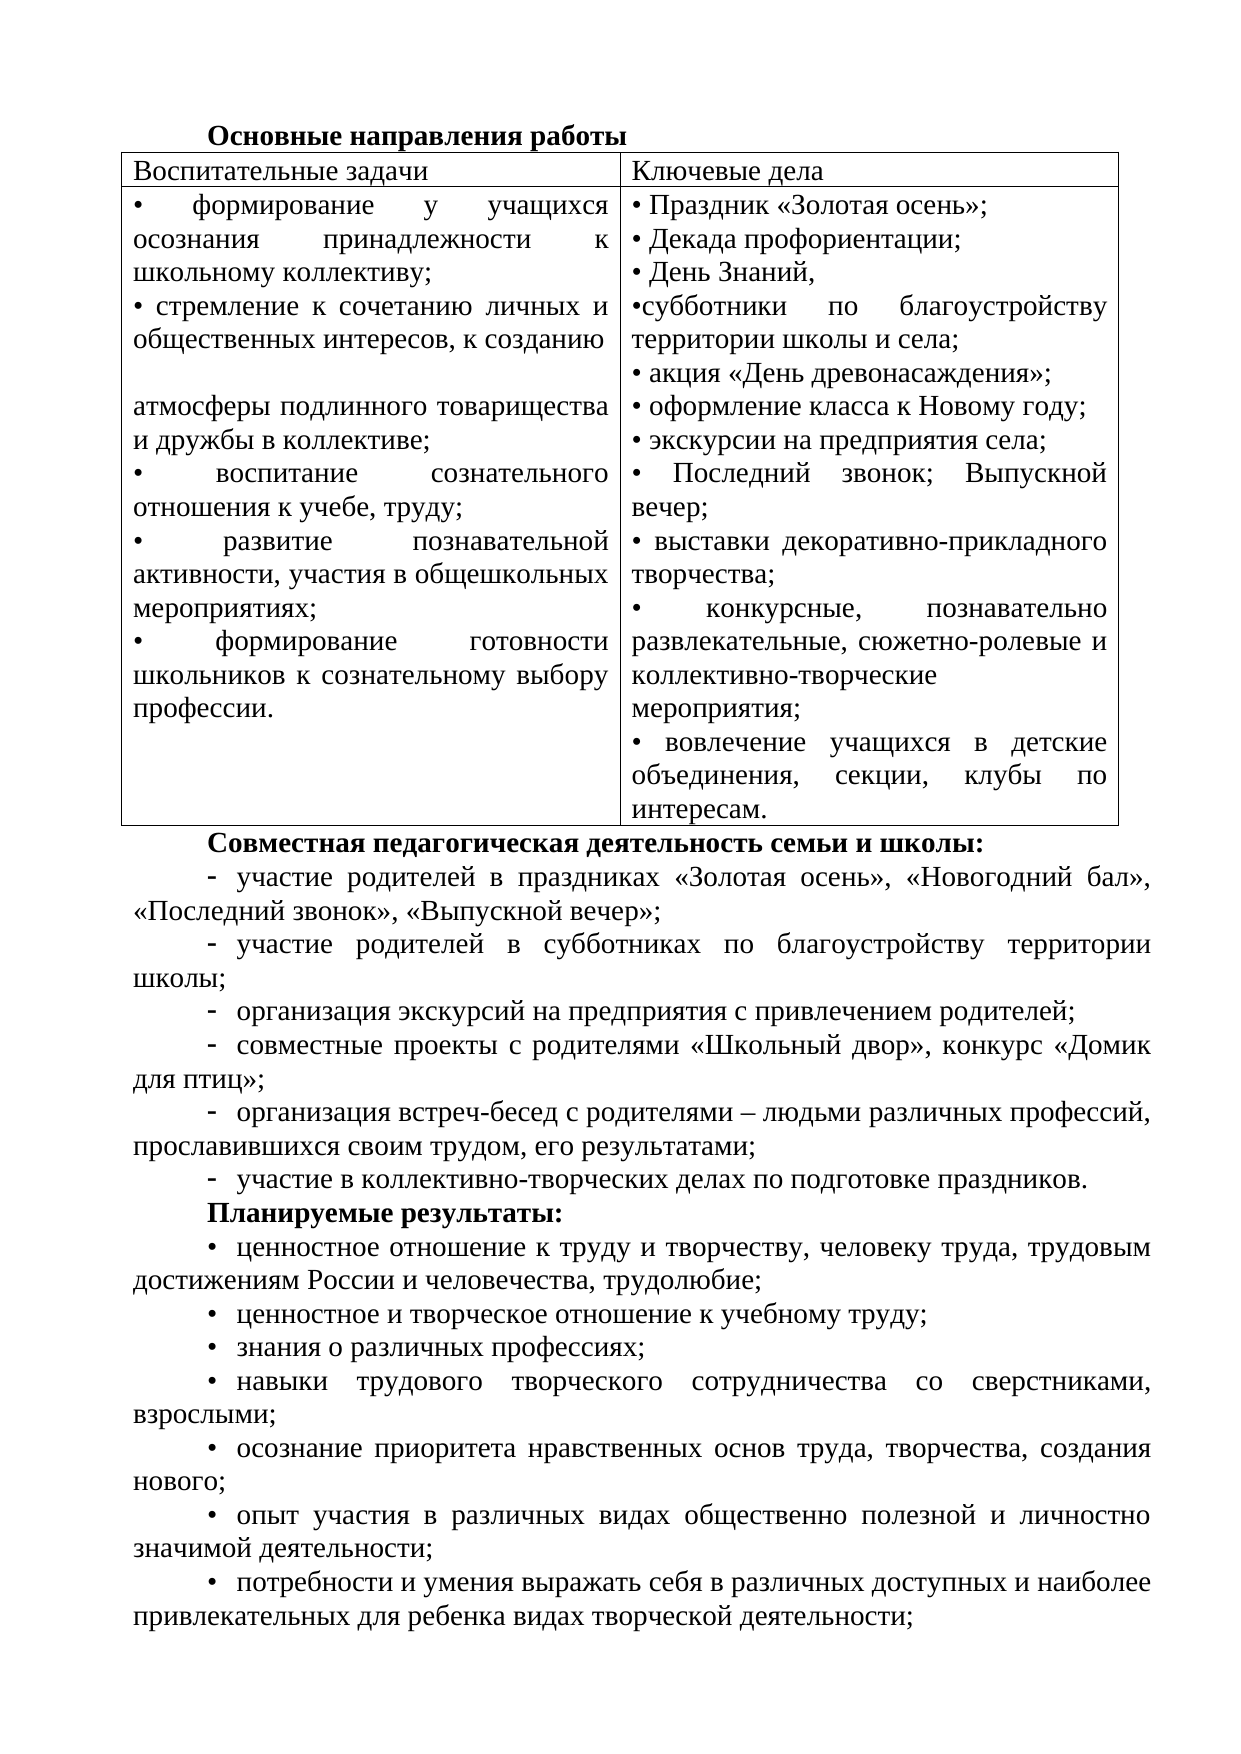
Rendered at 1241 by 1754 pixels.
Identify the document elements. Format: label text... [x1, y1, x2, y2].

list участие родителей в праздниках «Золотая осень», «Новогодний бал», «Последний звонок», «Выпускной вечер»; [133, 859, 1152, 926]
list знания о различных профессиях; [133, 1329, 1152, 1363]
table_cell • формирование у учащихся осознания принадлежности к школьному коллективу; • стремление к сочетанию личных и общественных интересов, к созданию атмосферы подлинного товарищества и дружбы в коллективе; • воспитание сознательного отношения к учебе, труду; • развитие познавательной активности, участия в общешкольных мероприятиях; • формирование готовности школьников к сознательному выбору профессии. [122, 187, 620, 824]
text Планируемые результаты: [133, 1195, 1152, 1229]
list участие родителей в субботниках по благоустройству территории школы; [133, 926, 1152, 993]
list совместные проекты с родителями «Школьный двор», конкурс «Домик для птиц»; [133, 1027, 1152, 1094]
list потребности и умения выражать себя в различных доступных и наиболее привлекательных для ребенка видах творческой деятельности; [133, 1564, 1152, 1631]
list организация встреч-бесед с родителями – людьми различных профессий, прославившихся своим трудом, его результатами; [133, 1094, 1152, 1162]
table_header Воспитательные задачи [122, 153, 620, 186]
table_cell • Праздник «Золотая осень»; • Декада профориентации; • День Знаний, •субботники по благоустройству территории школы и села; • акция «День древонасаждения»; • оформление класса к Новому году; • экскурсии на предприятия села; • Последний звонок; Выпускной вечер; • выставки декоративно-прикладного творчества; • конкурсные, познавательно развлекательные, сюжетно-ролевые и коллективно-творческие мероприятия; • вовлечение учащихся в детские объединения, секции, клубы по интересам. [621, 187, 1118, 824]
text Совместная педагогическая деятельность семьи и школы: [133, 826, 1152, 859]
list ценностное отношение к труду и творчеству, человеку труда, трудовым достижениям России и человечества, трудолюбие; [133, 1229, 1152, 1296]
list опыт участия в различных видах общественно полезной и личностно значимой деятельности; [133, 1497, 1152, 1564]
subtitle Основные направления работы [133, 118, 1152, 152]
list навыки трудового творческого сотрудничества со сверстниками, взрослыми; [133, 1363, 1152, 1430]
table_header Ключевые дела [621, 153, 1118, 186]
list организация экскурсий на предприятия с привлечением родителей; [133, 993, 1152, 1027]
list осознание приоритета нравственных основ труда, творчества, создания нового; [133, 1430, 1152, 1497]
list ценностное и творческое отношение к учебному труду; [133, 1296, 1152, 1329]
list участие в коллективно-творческих делах по подготовке праздников. [133, 1162, 1152, 1195]
